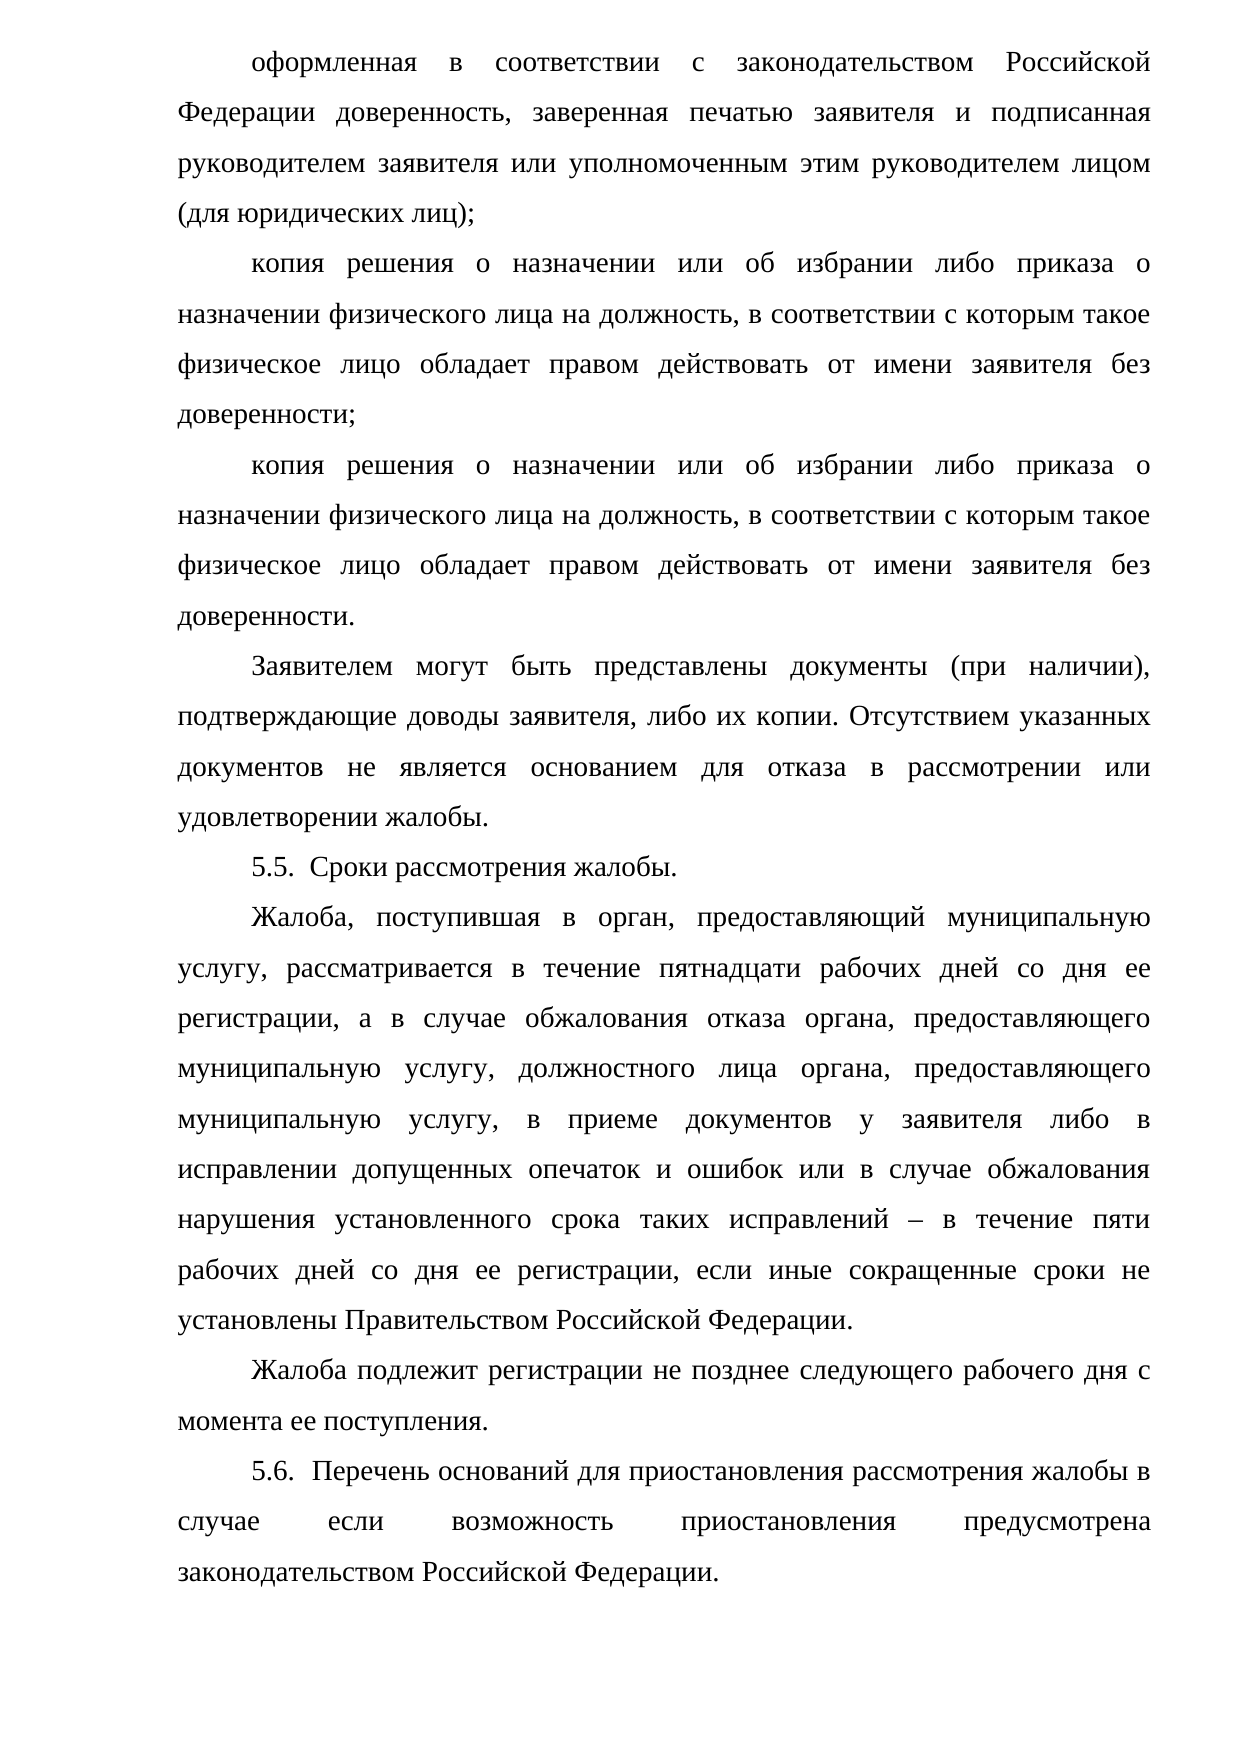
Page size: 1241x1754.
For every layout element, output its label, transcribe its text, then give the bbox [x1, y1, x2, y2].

text 5.6. Перечень оснований для приостановления рассмотрения жалобы в случае если возможность приостановления предусмотрена законодательством Российской Федерации. [177, 1453, 1152, 1587]
text 5.5. Сроки рассмотрения жалобы. [177, 849, 1152, 883]
text оформленная в соответствии с законодательством Российской Федерации доверенность, заверенная печатью заявителя и подписанная руководителем заявителя или уполномоченным этим руководителем лицом (для юридических лиц); [177, 44, 1152, 229]
text копия решения о назначении или об избрании либо приказа о назначении физического лица на должность, в соответствии с которым такое физическое лицо обладает правом действовать от имени заявителя без доверенности; [177, 246, 1152, 430]
text Заявителем могут быть представлены документы (при наличии), подтверждающие доводы заявителя, либо их копии. Отсутствием указанных документов не является основанием для отказа в рассмотрении или удовлетворении жалобы. [177, 648, 1152, 832]
text Жалоба, поступившая в орган, предоставляющий муниципальную услугу, рассматривается в течение пятнадцати рабочих дней со дня ее регистрации, а в случае обжалования отказа органа, предоставляющего муниципальную услугу, должностного лица органа, предоставляющего муниципальную услугу, в приеме документов у заявителя либо в исправлении допущенных опечаток и ошибок или в случае обжалования нарушения установленного срока таких исправлений – в течение пяти рабочих дней со дня ее регистрации, если иные сокращенные сроки не установлены Правительством Российской Федерации. [177, 899, 1152, 1336]
text копия решения о назначении или об избрании либо приказа о назначении физического лица на должность, в соответствии с которым такое физическое лицо обладает правом действовать от имени заявителя без доверенности. [177, 447, 1152, 631]
text Жалоба подлежит регистрации не позднее следующего рабочего дня с момента ее поступления. [177, 1352, 1152, 1436]
